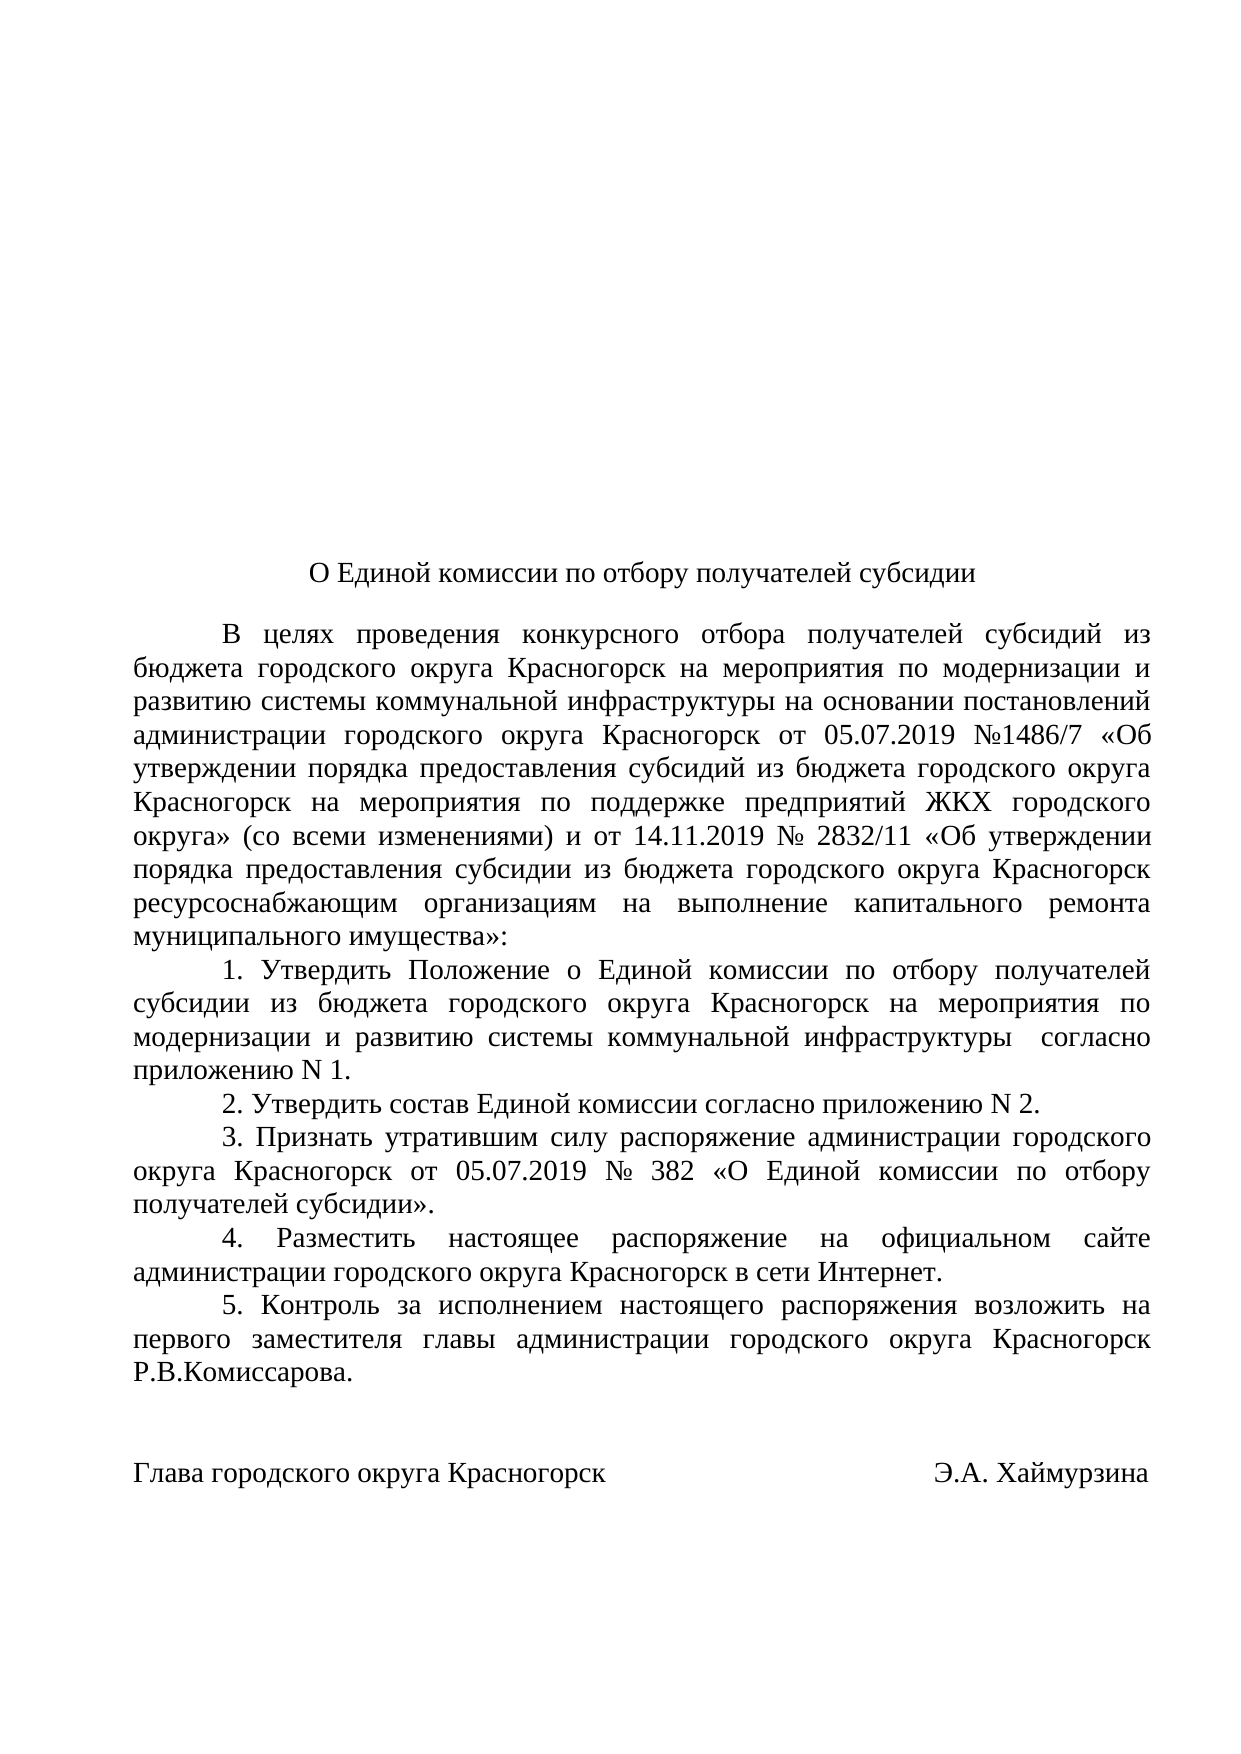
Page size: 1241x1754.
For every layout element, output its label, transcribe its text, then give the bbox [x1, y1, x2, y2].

text Глава городского округа Красногорск Э.А. Хаймурзина [133, 1455, 1152, 1488]
text 1. Утвердить Положение о Единой комиссии по отбору получателей субсидии из бюджета городского округа Красногорск на мероприятия по модернизации и развитию системы коммунальной инфраструктуры согласно приложению N 1. [133, 952, 1152, 1086]
text 2. Утвердить состав Единой комиссии согласно приложению N 2. [133, 1086, 1152, 1119]
text 4. Разместить настоящее распоряжение на официальном сайте администрации городского округа Красногорск в сети Интернет. [133, 1220, 1152, 1287]
text О Единой комиссии по отбору получателей субсидии [133, 555, 1152, 588]
text В целях проведения конкурсного отбора получателей субсидий из бюджета городского округа Красногорск на мероприятия по модернизации и развитию системы коммунальной инфраструктуры на основании постановлений администрации городского округа Красногорск от 05.07.2019 №1486/7 «Об утверждении порядка предоставления субсидий из бюджета городского округа Красногорск на мероприятия по поддержке предприятий ЖКХ городского округа» (со всеми изменениями) и от 14.11.2019 № 2832/11 «Об утверждении порядка предоставления субсидии из бюджета городского округа Красногорск ресурсоснабжающим организациям на выполнение капитального ремонта муниципального имущества»: [133, 616, 1152, 952]
text 3. Признать утратившим силу распоряжение администрации городского округа Красногорск от 05.07.2019 № 382 «О Единой комиссии по отбору получателей субсидии». [133, 1119, 1152, 1220]
text 5. Контроль за исполнением настоящего распоряжения возложить на первого заместителя главы администрации городского округа Красногорск Р.В.Комиссарова. [133, 1287, 1152, 1388]
